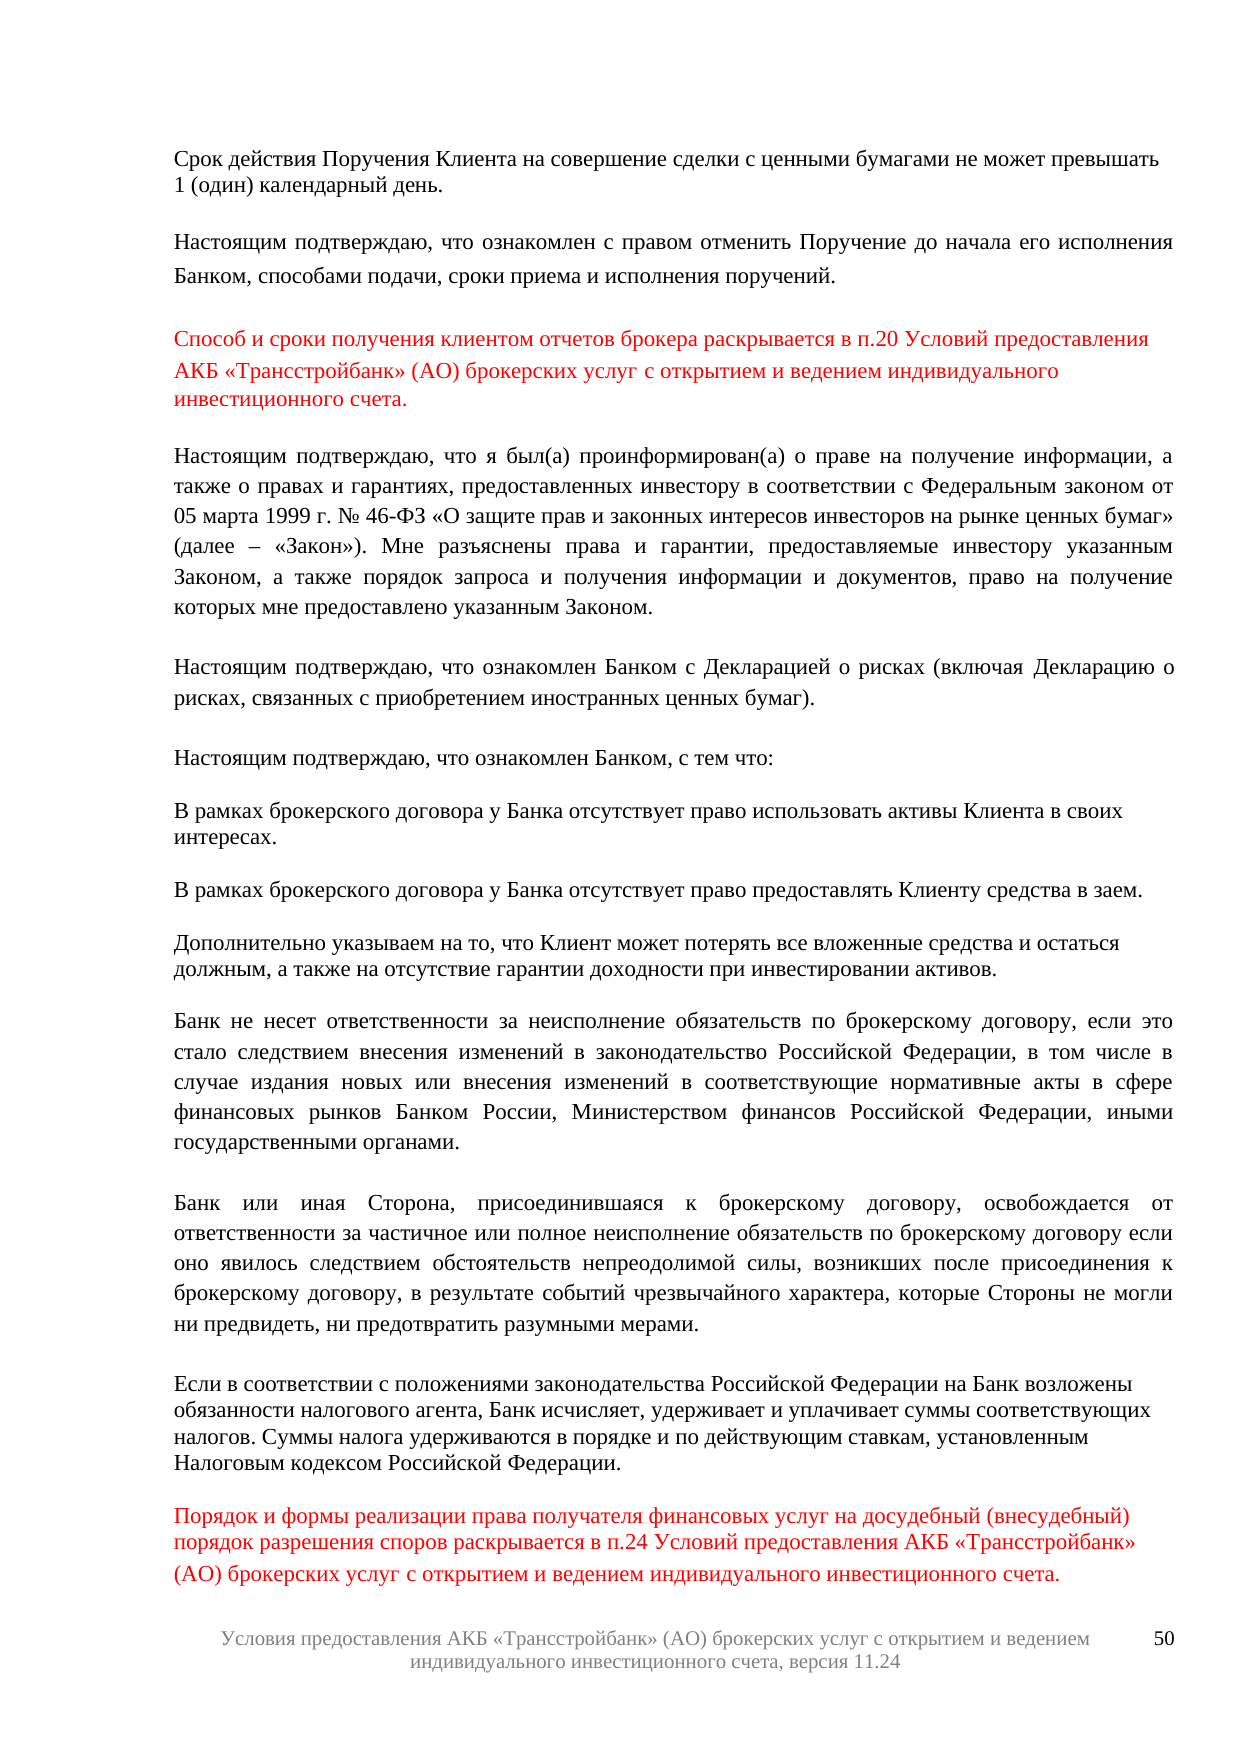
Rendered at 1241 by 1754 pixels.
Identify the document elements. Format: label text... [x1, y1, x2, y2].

text Банк не несет ответственности за неисполнение обязательств по брокерскому договору, если это стало следствием внесения изменений в законодательство Российской Федерации, в том числе в случае издания новых или внесения изменений в соответствующие нормативные акты в сфере финансовых рынков Банком России, Министерством финансов Российской Федерации, иными государственными органами. [173, 1008, 1175, 1155]
text В рамках брокерского договора у Банка отсутствует право использовать активы Клиента в своих интересах. [173, 797, 1175, 849]
text Настоящим подтверждаю, что ознакомлен Банком с Декларацией о рисках (включая Декларацию о рисках, связанных с приобретением иностранных ценных бумаг). [173, 653, 1175, 710]
text Дополнительно указываем на то, что Клиент может потерять все вложенные средства и остаться должным, а также на отсутствие гарантии доходности при инвестировании активов. [173, 902, 1175, 981]
text Способ и сроки получения клиентом отчетов брокера раскрывается в п.20 Условий предоставления АКБ «Трансстройбанк» (АО) брокерских услуг с открытием и ведением индивидуального инвестиционного счета. [173, 325, 1175, 412]
text Банк или иная Сторона, присоединившаяся к брокерскому договору, освобождается от ответственности за частичное или полное неисполнение обязательств по брокерскому договору если оно явилось следствием обстоятельств непреодолимой силы, возникших после присоединения к брокерскому договору, в результате событий чрезвычайного характера, которые Стороны не могли ни предвидеть, ни предотвратить разумными мерами. [173, 1189, 1175, 1336]
text Настоящим подтверждаю, что я был(а) проинформирован(а) о праве на получение информации, а также о правах и гарантиях, предоставленных инвестору в соответствии с Федеральным законом от 05 марта . № 46-ФЗ «О защите прав и законных интересов инвесторов на рынке ценных бумаг» (далее – «Закон»). Мне разъяснены права и гарантии, предоставляемые инвестору указанным Законом, а также порядок запроса и получения информации и документов, право на получение которых мне предоставлено указанным Законом. [173, 442, 1175, 619]
text В рамках брокерского договора у Банка отсутствует право предоставлять Клиенту средства в заем. [173, 876, 1175, 902]
text Срок действия Поручения Клиента на совершение сделки с ценными бумагами не может превышать 1 (один) календарный день. [173, 145, 1175, 198]
text Порядок и формы реализации права получателя финансовых услуг на досудебный (внесудебный) порядок разрешения споров раскрывается в п.24 Условий предоставления АКБ «Трансстройбанк» (АО) брокерских услуг с открытием и ведением индивидуального инвестиционного счета. [173, 1502, 1175, 1589]
text Настоящим подтверждаю, что ознакомлен Банком, с тем что: [173, 744, 1175, 770]
text Настоящим подтверждаю, что ознакомлен с правом отменить Поручение до начала его исполнения Банком, способами подачи, сроки приема и исполнения поручений. [173, 228, 1175, 290]
text Если в соответствии с положениями законодательства Российской Федерации на Банк возложены обязанности налогового агента, Банк исчисляет, удерживает и уплачивает суммы соответствующих налогов. Суммы налога удерживаются в порядке и по действующим ставкам, установленным Налоговым кодексом Российской Федерации. [173, 1370, 1175, 1476]
